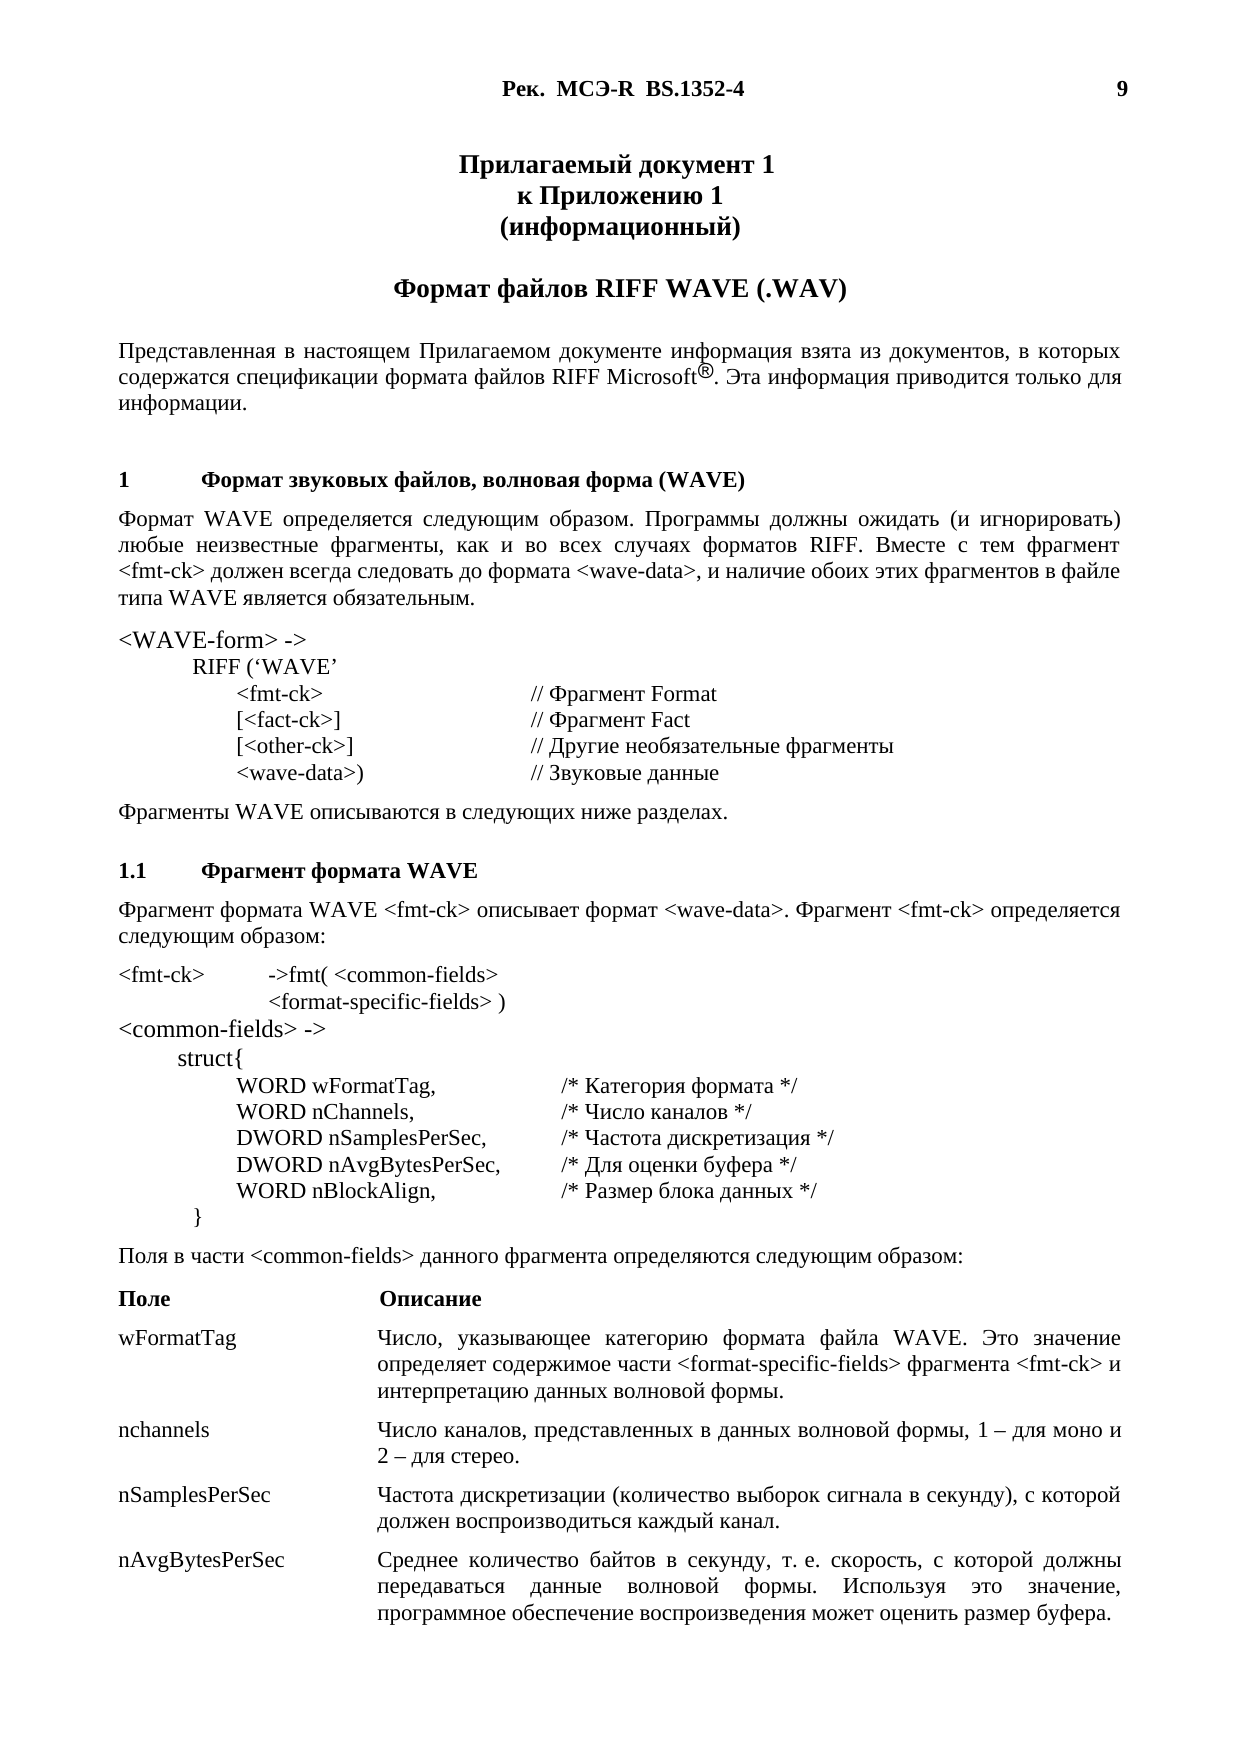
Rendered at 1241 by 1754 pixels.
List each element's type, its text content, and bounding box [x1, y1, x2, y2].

text <format-specific-fields> ) [118, 988, 1122, 1014]
subtitle 1 Формат звуковых файлов, волновая форма (WAVE) [118, 466, 1122, 492]
text Формат WAVE определяется следующим образом. Программы должны ожидать (и игнорировать) любые неизвестные фрагменты, как и во всех случаях форматов RIFF. Вместе с тем фрагмент <fmt-ck> должен всегда следовать до формата <wave-data>, и наличие обоих этих фрагментов в файле типа WAVE является обязательным. [118, 505, 1122, 610]
text WORD wFormatTag, /* Категория формата */ [118, 1072, 1122, 1098]
text <WAVE-form> -> [118, 625, 1122, 653]
subtitle 1.1 Фрагмент формата WAVE [118, 857, 1122, 884]
subtitle Поле Описание [118, 1285, 1122, 1312]
text [<other-ck>] // Другие необязательные фрагменты [118, 732, 1122, 759]
text nAvgBytesPerSec Среднее количество байтов в секунду, т. е. скорость, с которой должны передаваться данные волновой формы. Используя это значение, программное обеспечение воспроизведения может оценить размер буфера. [118, 1546, 1122, 1625]
text WORD nChannels, /* Число каналов */ [118, 1098, 1122, 1124]
text [<fact-ck>] // Фрагмент Fact [118, 706, 1122, 732]
text nSamplesPerSec Частота дискретизации (количество выборок сигнала в секунду), с которой должен воспроизводиться каждый канал. [118, 1481, 1122, 1534]
text Поля в части <common-fields> данного фрагмента определяются следующим образом: [118, 1242, 1122, 1269]
text RIFF (‘WAVE’ [118, 653, 1122, 680]
text struct{ [118, 1043, 1122, 1072]
title Представленная в настоящем Прилагаемом документе информация взята из документов, в которых содержатся спецификации формата файлов RIFF Microsoft. Эта информация приводится только для информации. [118, 337, 1122, 416]
title Прилагаемый документ 1 к Приложению 1 (информационный) Формат файлов RIFF WAVE (.WAV) [118, 148, 1122, 303]
text } [118, 1203, 1122, 1230]
text <common-fields> -> [118, 1014, 1122, 1043]
text DWORD nSamplesPerSec, /* Частота дискретизация */ [118, 1124, 1122, 1151]
text nchannels Число каналов, представленных в данных волновой формы, 1 – для моно и 2 – для стерео. [118, 1416, 1122, 1468]
text Фрагменты WAVE описываются в следующих ниже разделах. [118, 798, 1122, 824]
text wFormatTag Число, указывающее категорию формата файла WAVE. Это значение определяет содержимое части <format-specific-fields> фрагмента <fmt-ck> и интерпретацию данных волновой формы. [118, 1324, 1122, 1403]
text <fmt-ck> ->fmt( <common-fields> [118, 961, 1122, 988]
text Фрагмент формата WAVE <fmt-ck> описывает формат <wave-data>. Фрагмент <fmt-ck> определяется следующим образом: [118, 896, 1122, 949]
text <fmt-ck> // Фрагмент Format [118, 680, 1122, 706]
text WORD nBlockAlign, /* Размер блока данных */ [118, 1177, 1122, 1203]
text DWORD nAvgBytesPerSec, /* Для оценки буфера */ [118, 1151, 1122, 1177]
text <wave-data>) // Звуковые данные [118, 759, 1122, 785]
